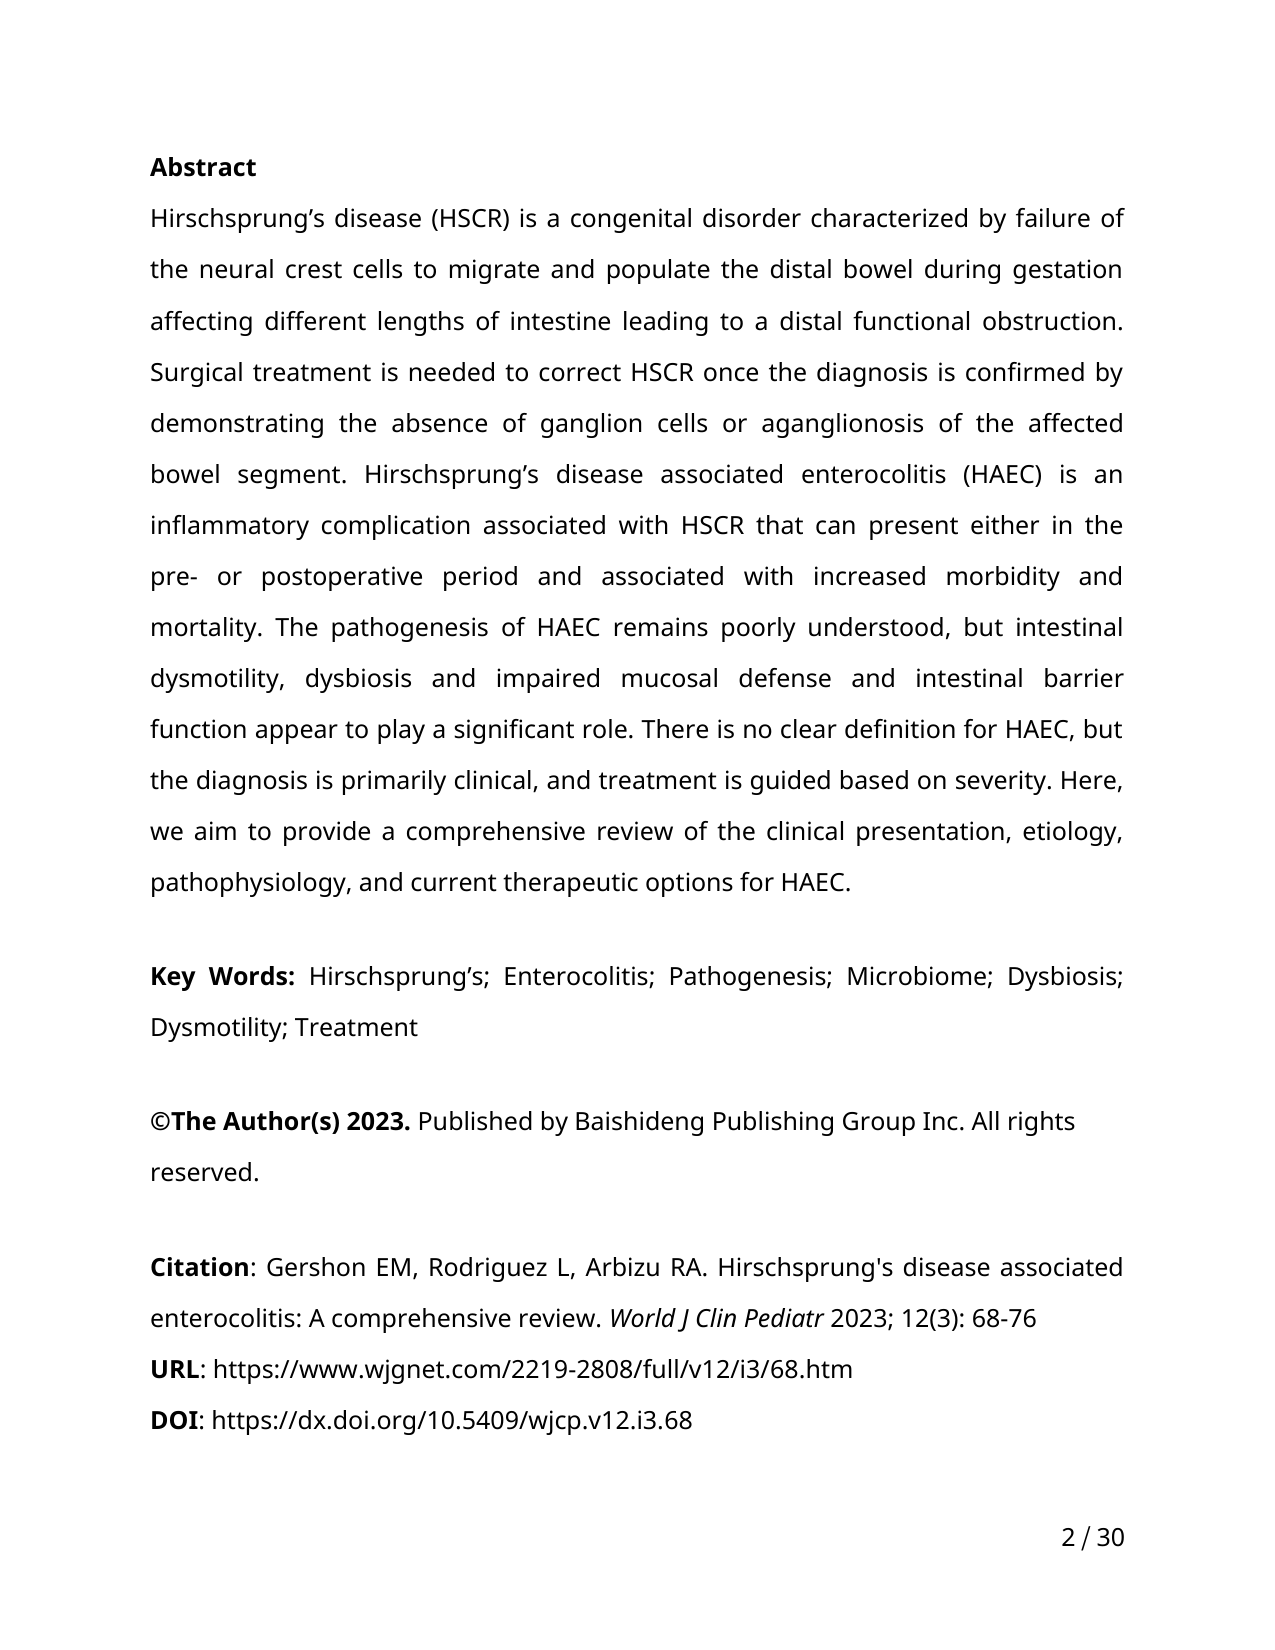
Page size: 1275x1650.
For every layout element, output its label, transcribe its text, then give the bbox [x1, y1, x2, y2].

text Citation: Gershon EM, Rodriguez L, Arbizu RA. Hirschsprung's disease associated enterocolitis: A comprehensive review. World J Clin Pediatr 2023; 12(3): 68-76 [150, 1249, 1125, 1334]
text Abstract [150, 150, 1125, 184]
text DOI: https://dx.doi.org/10.5409/wjcp.v12.i3.68 [150, 1402, 1125, 1436]
text ©The Author(s) 2023. Published by Baishideng Publishing Group Inc. All rights reserved. [150, 1104, 1125, 1189]
text Key Words: Hirschsprung’s; Enterocolitis; Pathogenesis; Microbiome; Dysbiosis; Dysmotility; Treatment [150, 959, 1125, 1044]
text URL: https://www.wjgnet.com/2219-2808/full/v12/i3/68.htm [150, 1351, 1125, 1385]
text Hirschsprung’s disease (HSCR) is a congenital disorder characterized by failure of the neural crest cells to migrate and populate the distal bowel during gestation affecting different lengths of intestine leading to a distal functional obstruction. Surgical treatment is needed to correct HSCR once the diagnosis is confirmed by demonstrating the absence of ganglion cells or aganglionosis of the affected bowel segment. Hirschsprung’s disease associated enterocolitis (HAEC) is an inflammatory complication associated with HSCR that can present either in the pre- or postoperative period and associated with increased morbidity and mortality. The pathogenesis of HAEC remains poorly understood, but intestinal dysmotility, dysbiosis and impaired mucosal defense and intestinal barrier function appear to play a significant role. There is no clear definition for HAEC, but the diagnosis is primarily clinical, and treatment is guided based on severity. Here, we aim to provide a comprehensive review of the clinical presentation, etiology, pathophysiology, and current therapeutic options for HAEC. [150, 201, 1125, 899]
